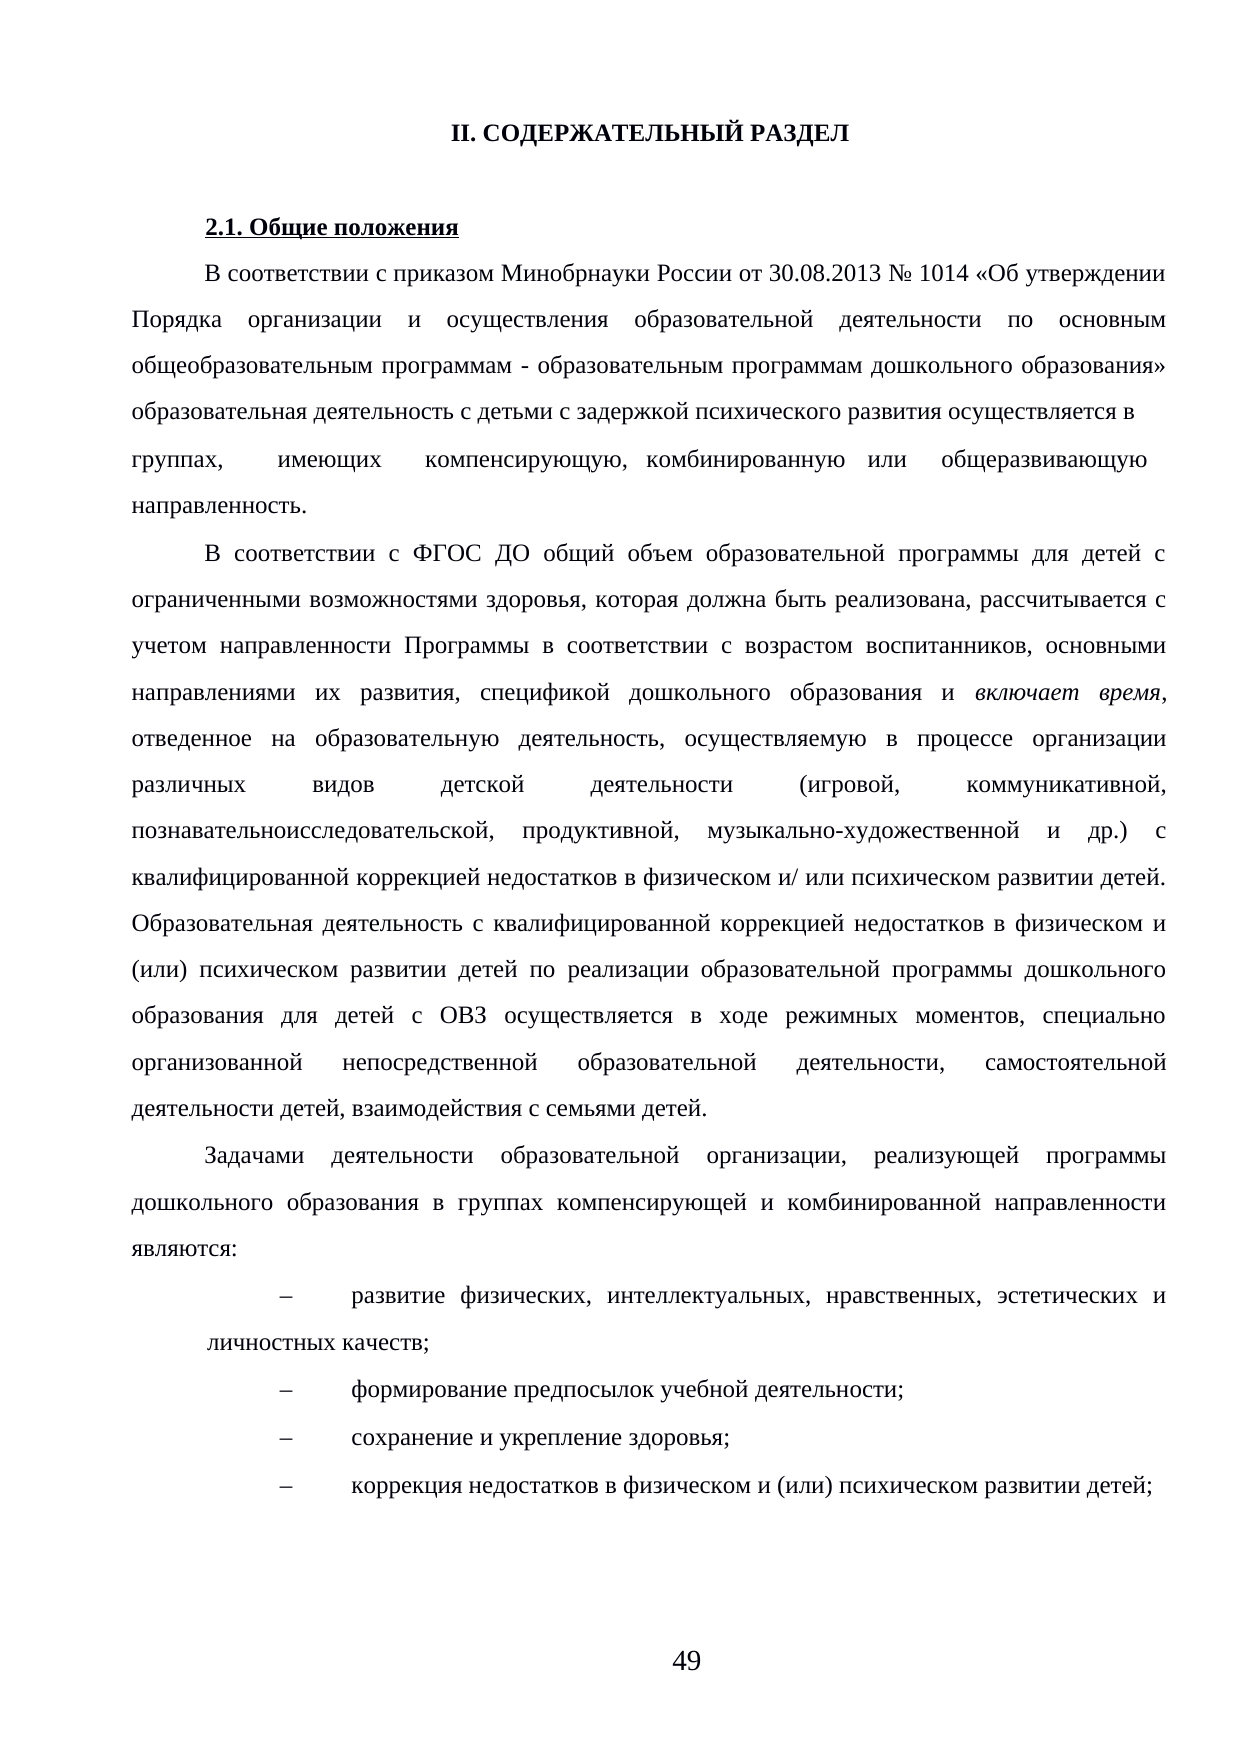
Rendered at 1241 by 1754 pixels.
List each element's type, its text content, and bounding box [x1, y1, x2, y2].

text В соответствии с приказом Минобрнауки России от 30.08.2013 № 1014 «Об утверждении Порядка организации и осуществления образовательной деятельности по основным общеобразовательным программам - образовательным программам дошкольного образования» образовательная деятельность с детьми с задержкой психического развития осуществляется в [131, 258, 1167, 425]
text В соответствии с ФГОС ДО общий объем образовательной программы для детей с ограниченными возможностями здоровья, которая должна быть реализована, рассчитывается с учетом направленности Программы в соответствии с возрастом воспитанников, основными направлениями их развития, спецификой дошкольного образования и включает время, отведенное на образовательную деятельность, осуществляемую в процессе организации различных видов детской деятельности (игровой, коммуникативной, познавательноисследовательской, продуктивной, музыкально-художественной и др.) с квалифицированной коррекцией недостатков в физическом и/ или психическом развитии детей. Образовательная деятельность с квалифицированной коррекцией недостатков в физическом и (или) психическом развитии детей по реализации образовательной программы дошкольного образования для детей с ОВЗ осуществляется в ходе режимных моментов, специально организованной непосредственной образовательной деятельности, самостоятельной деятельности детей, взаимодействия с семьями детей. [131, 538, 1167, 1122]
subtitle II. СОДЕРЖАТЕЛЬНЫЙ РАЗДЕЛ [188, 118, 1111, 147]
text группах, имеющих компенсирующую, комбинированную или общеразвивающую направленность. [131, 444, 1167, 519]
list коррекция недостатков в физическом и (или) психическом развитии детей; [207, 1470, 1167, 1499]
list формирование предпосылок учебной деятельности; [207, 1374, 1167, 1403]
subtitle 2.1. Общие положения [205, 212, 1167, 241]
list развитие физических, интеллектуальных, нравственных, эстетических и личностных качеств; [207, 1281, 1167, 1356]
list сохранение и укрепление здоровья; [207, 1422, 1167, 1451]
text Задачами деятельности образовательной организации, реализующей программы дошкольного образования в группах компенсирующей и комбинированной направленности являются: [131, 1140, 1167, 1262]
